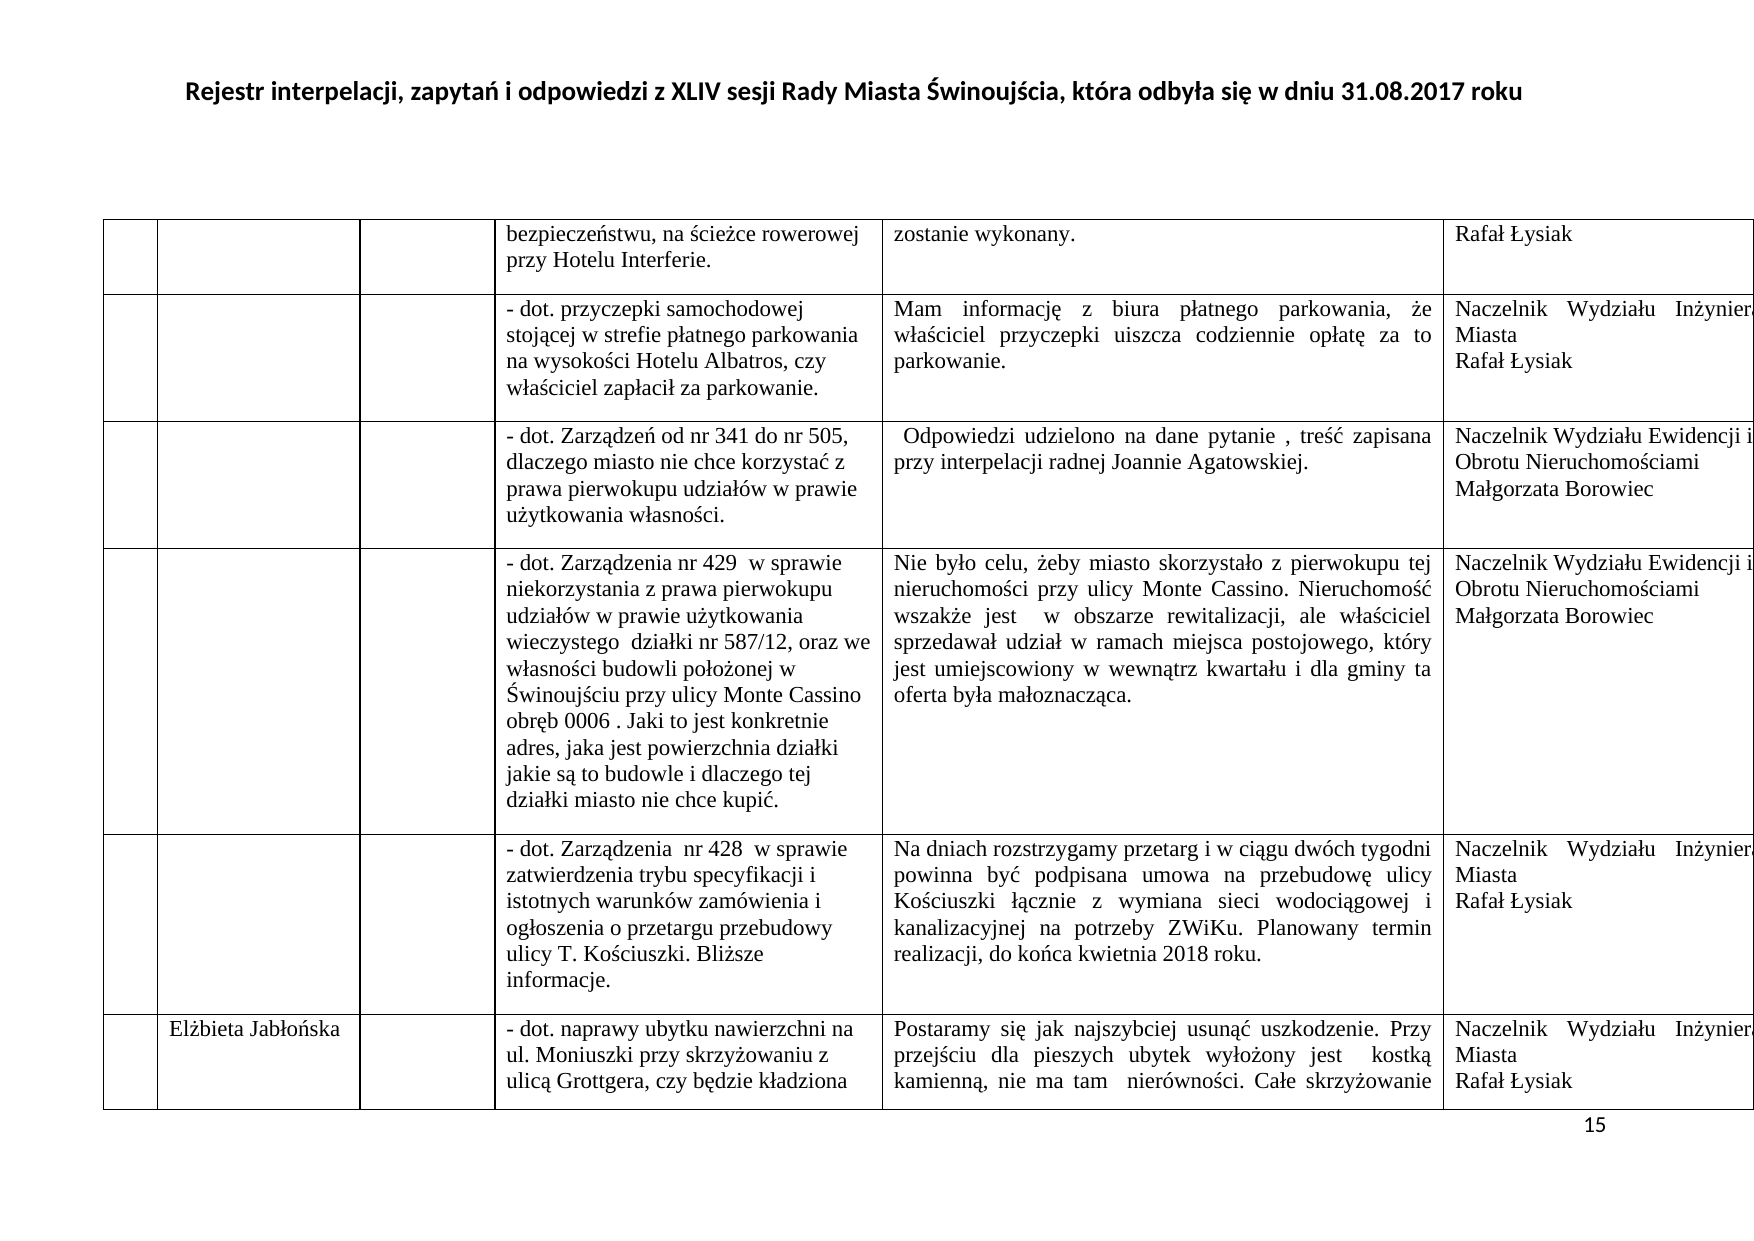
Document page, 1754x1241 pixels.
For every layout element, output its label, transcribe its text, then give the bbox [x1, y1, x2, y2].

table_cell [883, 1015, 1443, 1109]
table_cell [361, 295, 494, 421]
table_cell [104, 422, 157, 548]
table_cell - dot. Zarządzeń od nr 341 do nr 505, dlaczego miasto nie chce korzystać z prawa pierwokupu udziałów w prawie użytkowania własności. [496, 422, 882, 548]
table_cell Naczelnik Wydziału Inżyniera Miasta Rafał Łysiak [1444, 295, 1753, 421]
table_cell - dot. Zarządzenia nr 428 w sprawie zatwierdzenia trybu specyfikacji i istotnych warunków zamówienia i ogłoszenia o przetargu przebudowy ulicy T. Kościuszki. Bliższe informacje. [496, 835, 882, 1013]
table_cell Naczelnik Wydziału Ewidencji i Obrotu Nieruchomościami Małgorzata Borowiec [1444, 549, 1753, 833]
table_cell [361, 1015, 494, 1109]
table_cell Odpowiedzi udzielono na dane pytanie , treść zapisana przy interpelacji radnej Joannie Agatowskiej. [883, 422, 1443, 548]
table_cell [104, 220, 157, 293]
table_cell Naczelnik Wydziału Ewidencji i Obrotu Nieruchomościami Małgorzata Borowiec [1444, 422, 1753, 548]
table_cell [1444, 1015, 1753, 1109]
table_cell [496, 220, 882, 293]
table_cell Mam informację z biura płatnego parkowania, że właściciel przyczepki uiszcza codziennie opłatę za to parkowanie. [883, 295, 1443, 421]
table_cell [158, 422, 359, 548]
table_cell Naczelnik Wydziału Inżyniera Miasta Rafał Łysiak [1444, 835, 1753, 1013]
table_cell [361, 549, 494, 833]
table_cell - dot. Zarządzenia nr 429 w sprawie niekorzystania z prawa pierwokupu udziałów w prawie użytkowania wieczystego działki nr 587/12, oraz we własności budowli położonej w Świnoujściu przy ulicy Monte Cassino obręb 0006 . Jaki to jest konkretnie adres, jaka jest powierzchnia działki jakie są to budowle i dlaczego tej działki miasto nie chce kupić. [496, 549, 882, 833]
table_cell [361, 220, 494, 293]
table_cell Nie było celu, żeby miasto skorzystało z pierwokupu tej nieruchomości przy ulicy Monte Cassino. Nieruchomość wszakże jest w obszarze rewitalizacji, ale właściciel sprzedawał udział w ramach miejsca postojowego, który jest umiejscowiony w wewnątrz kwartału i dla gminy ta oferta była małoznacząca. [883, 549, 1443, 833]
table_cell [158, 220, 359, 293]
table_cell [1444, 220, 1753, 293]
table_cell [158, 835, 359, 1013]
table_cell Na dniach rozstrzygamy przetarg i w ciągu dwóch tygodni powinna być podpisana umowa na przebudowę ulicy Kościuszki łącznie z wymiana sieci wodociągowej i kanalizacyjnej na potrzeby ZWiKu. Planowany termin realizacji, do końca kwietnia 2018 roku. [883, 835, 1443, 1013]
table_cell - dot. przyczepki samochodowej stojącej w strefie płatnego parkowania na wysokości Hotelu Albatros, czy właściciel zapłacił za parkowanie. [496, 295, 882, 421]
table_cell [104, 1015, 157, 1109]
table_cell [104, 835, 157, 1013]
table_cell [104, 295, 157, 421]
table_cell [883, 220, 1443, 293]
table_cell [104, 549, 157, 833]
table_cell Elżbieta Jabłońska [158, 1015, 359, 1109]
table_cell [496, 1015, 882, 1109]
table_cell [361, 422, 494, 548]
table_cell [361, 835, 494, 1013]
table_cell [158, 295, 359, 421]
table_cell [158, 549, 359, 833]
